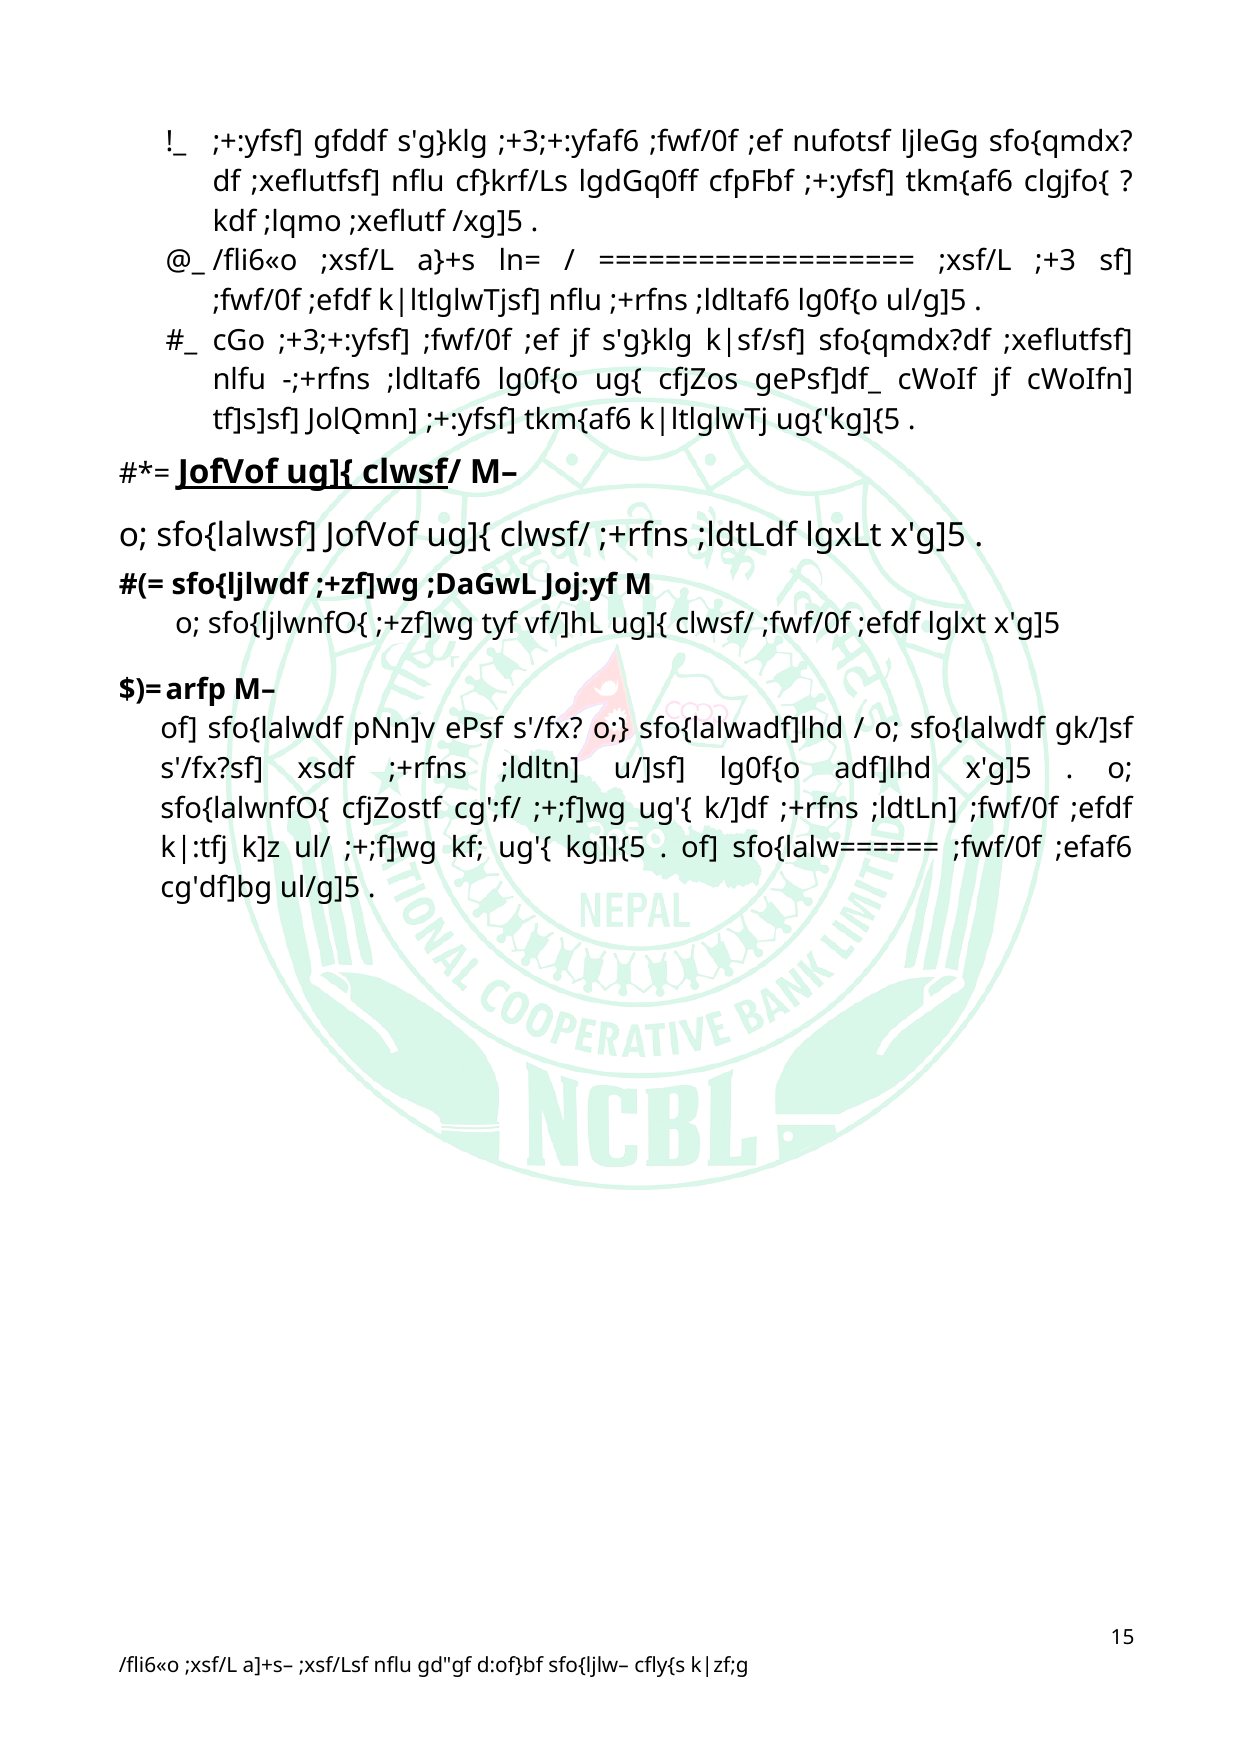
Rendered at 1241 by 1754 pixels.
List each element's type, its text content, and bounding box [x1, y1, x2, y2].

text #*= JofVof ug]{ clwsf/ M– [118, 448, 1134, 494]
text o; sfo{ljlwnfO{ ;+zf]wg tyf vf/]hL ug]{ clwsf/ ;fwf/0f ;efdf lglxt x'g]5 [175, 603, 1134, 642]
subtitle #(= sfo{ljlwdf ;+zf]wg ;DaGwL Joj:yf M [118, 563, 1134, 603]
text $)= arfp M– [118, 668, 1134, 708]
text #_ cGo ;+3;+:yfsf] ;fwf/0f ;ef jf s'g}klg k|sf/sf] sfo{qmdx?df ;xeflutfsf] nlfu -;+rfns ;ldltaf6 lg0f{o ug{ cfjZos gePsf]df_ cWoIf jf cWoIfn] tf]s]sf] JolQmn] ;+:yfsf] tkm{af6 k|ltlglwTj ug{'kg]{5 . [165, 319, 1134, 438]
text @_ /fli6«o ;xsf/L a}+s ln= / =================== ;xsf/L ;+3 sf] ;fwf/0f ;efdf k|ltlglwTjsf] nflu ;+rfns ;ldltaf6 lg0f{o ul/g]5 . [165, 239, 1134, 319]
text of] sfo{lalwdf pNn]v ePsf s'/fx? o;} sfo{lalwadf]lhd / o; sfo{lalwdf gk/]sf s'/fx?sf] xsdf ;+rfns ;ldltn] u/]sf] lg0f{o adf]lhd x'g]5 . o; sfo{lalwnfO{ cfjZostf cg';f/ ;+;f]wg ug'{ k/]df ;+rfns ;ldtLn] ;fwf/0f ;efdf k|:tfj k]z ul/ ;+;f]wg kf; ug'{ kg]]{5 . of] sfo{lalw====== ;fwf/0f ;efaf6 cg'df]bg ul/g]5 . [160, 708, 1134, 906]
text !_ ;+:yfsf] gfddf s'g}klg ;+3;+:yfaf6 ;fwf/0f ;ef nufotsf ljleGg sfo{qmdx?df ;xeflutfsf] nflu cf}krf/Ls lgdGq0ff cfpFbf ;+:yfsf] tkm{af6 clgjfo{ ?kdf ;lqmo ;xeflutf /xg]5 . [165, 120, 1134, 239]
text o; sfo{lalwsf] JofVof ug]{ clwsf/ ;+rfns ;ldtLdf lgxLt x'g]5 . [118, 511, 1134, 556]
